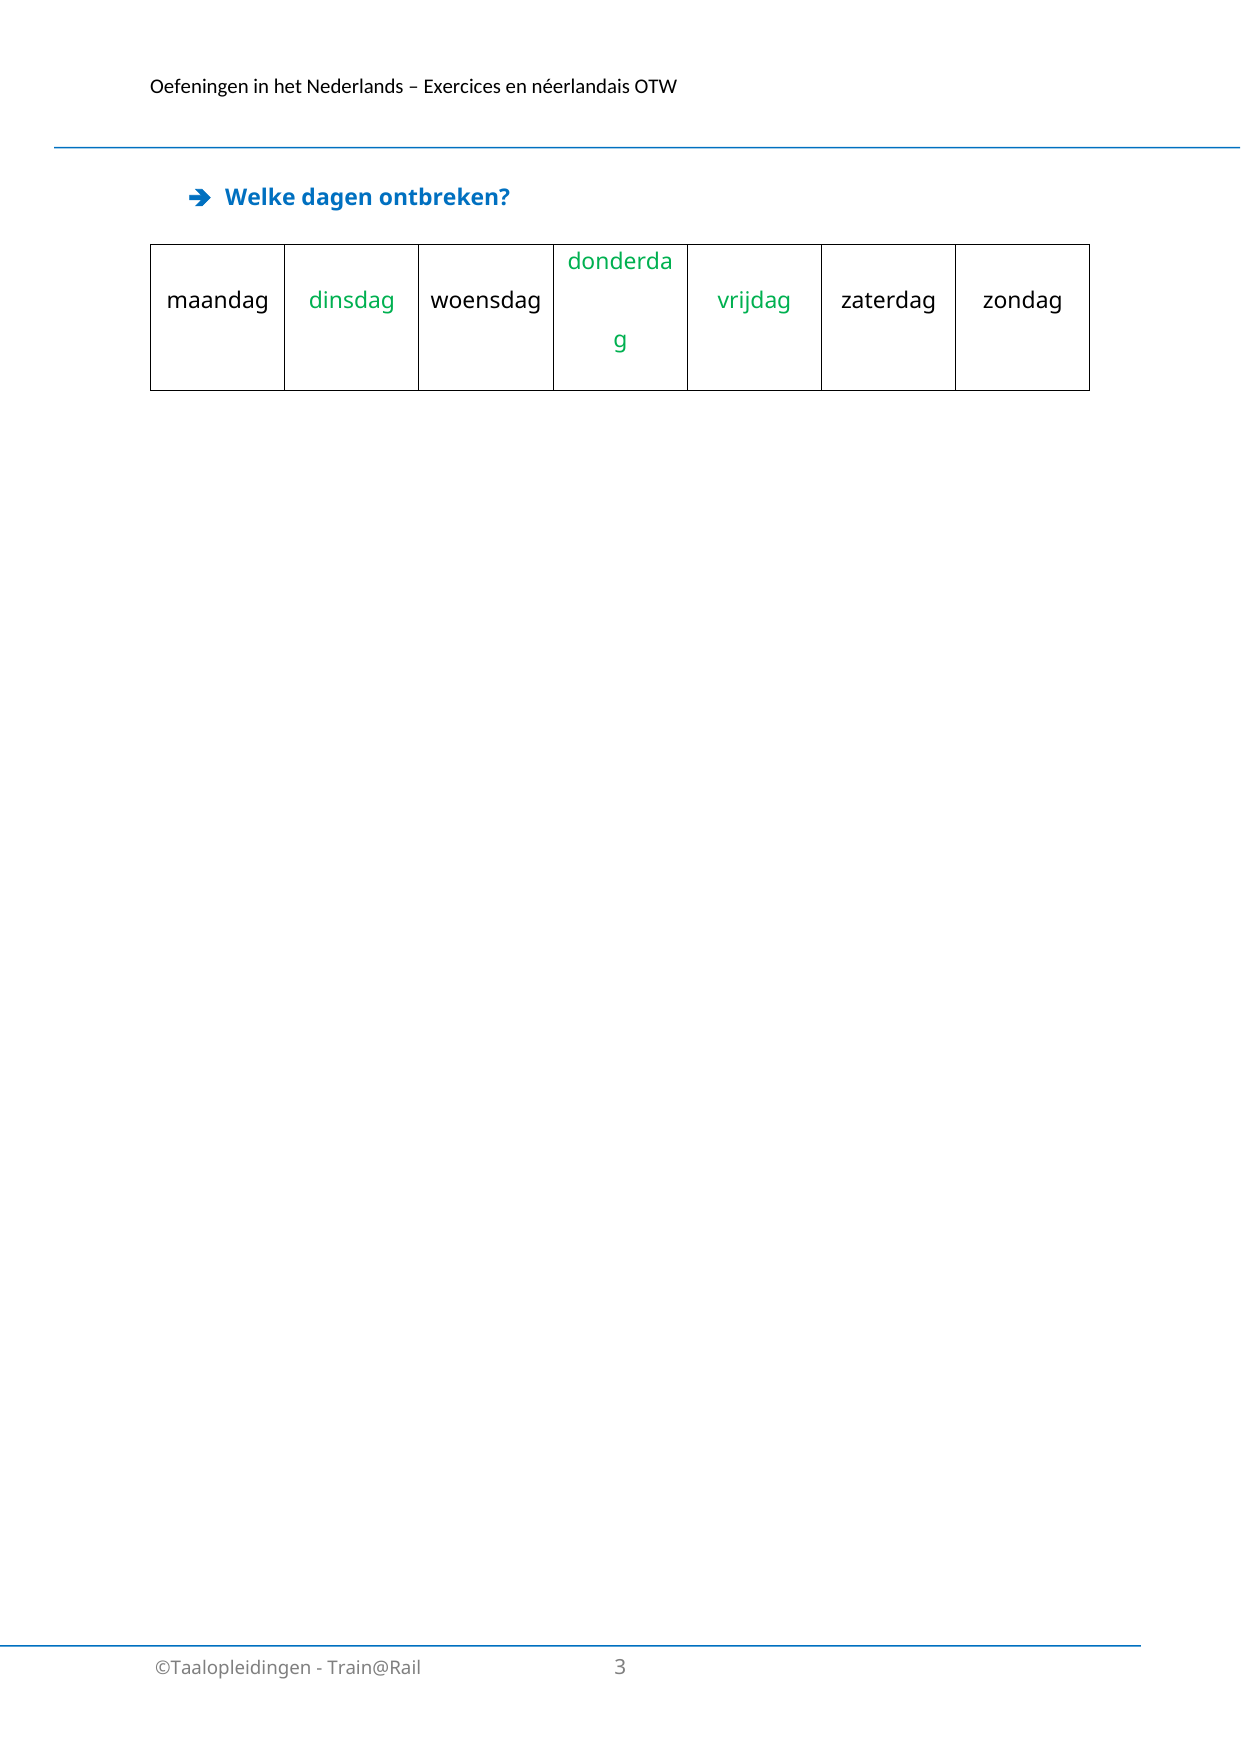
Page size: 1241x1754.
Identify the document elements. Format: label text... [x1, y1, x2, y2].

table_header maandag [151, 245, 284, 390]
table_header zondag [956, 245, 1089, 390]
list Welke dagen ontbreken? [187, 181, 1090, 212]
table_header vrijdag [688, 245, 821, 390]
table_header woensdag [419, 245, 553, 390]
table_header zaterdag [822, 245, 955, 390]
table_header dinsdag [285, 245, 418, 390]
table_header donderdag [554, 245, 687, 390]
